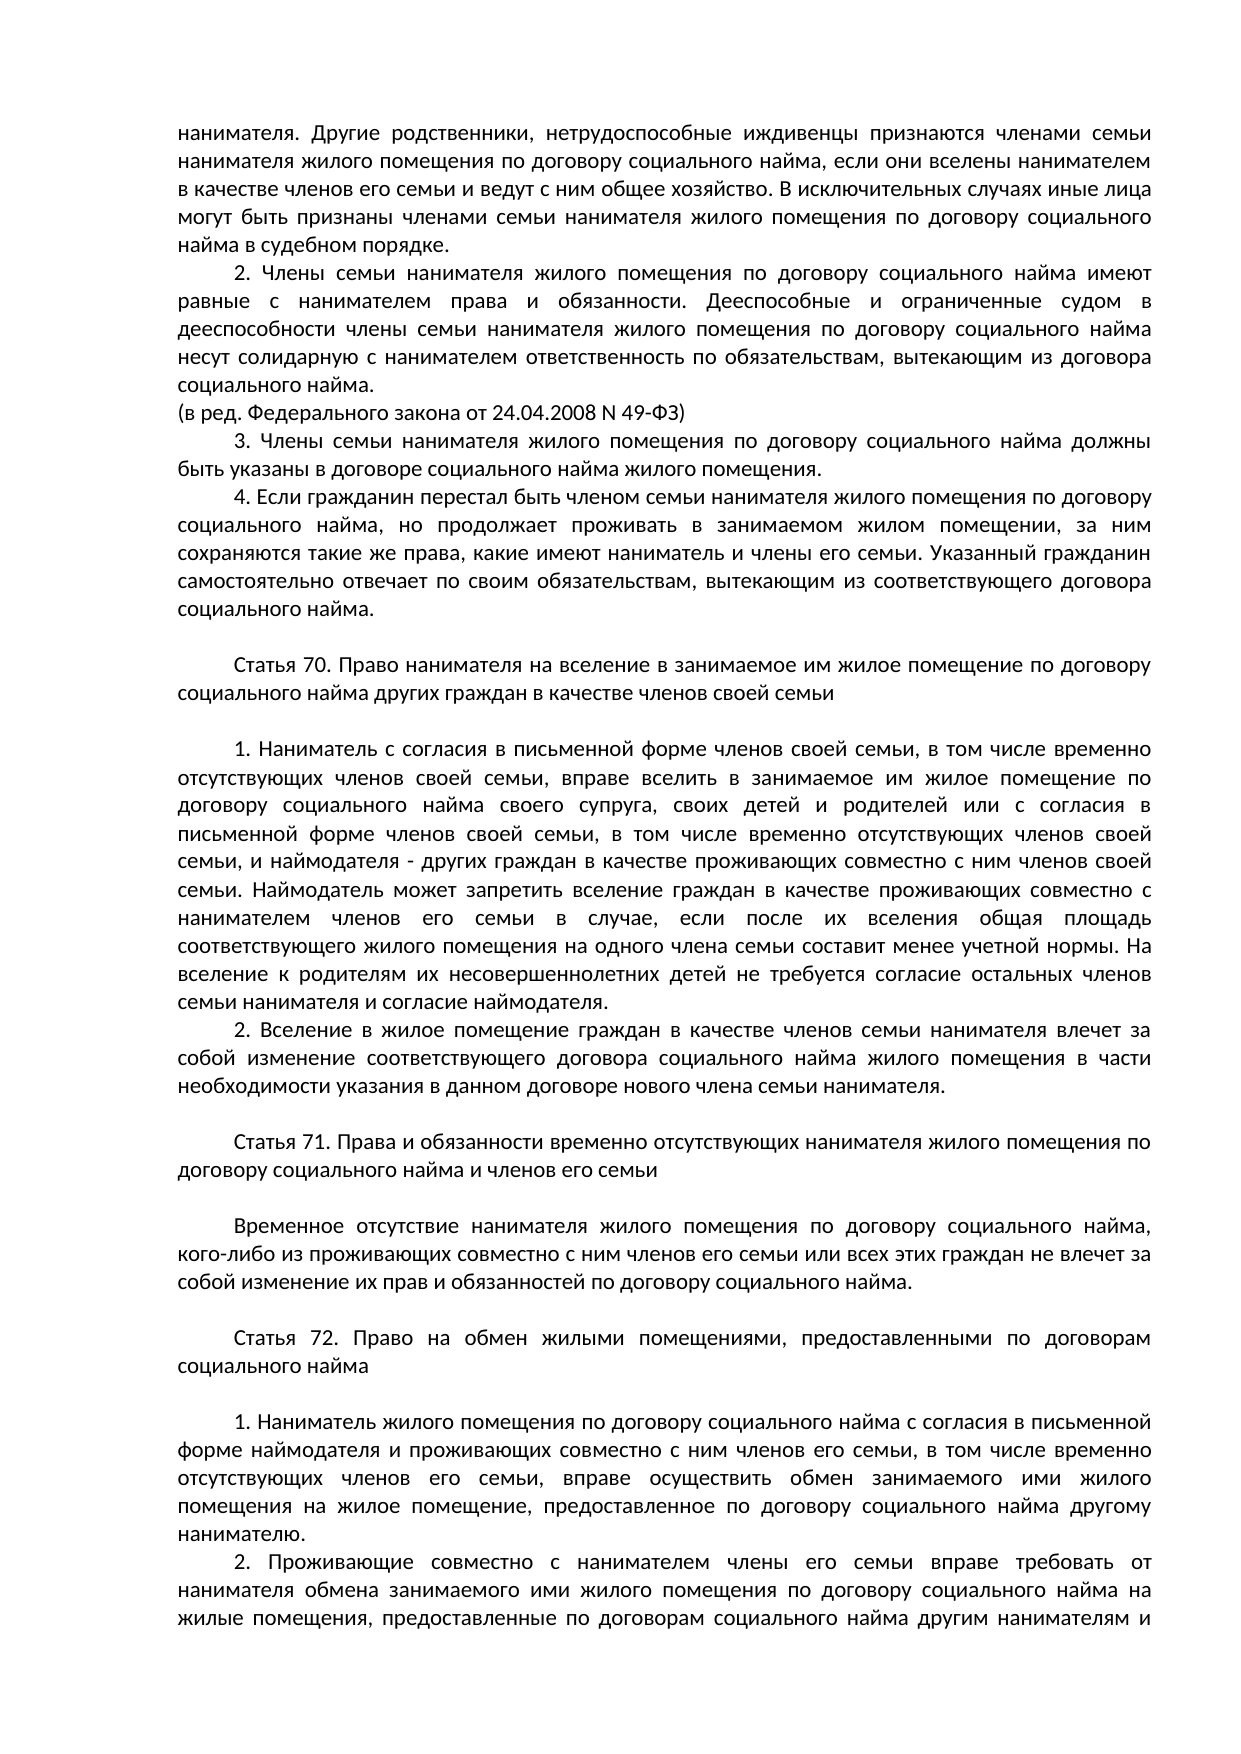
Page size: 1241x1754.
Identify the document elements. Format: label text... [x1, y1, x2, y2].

text Статья 70. Право нанимателя на вселение в занимаемое им жилое помещение по договору социального найма других граждан в качестве членов своей семьи [177, 651, 1152, 707]
text 3. Члены семьи нанимателя жилого помещения по договору социального найма должны быть указаны в договоре социального найма жилого помещения. [177, 426, 1152, 482]
text 1. Наниматель с согласия в письменной форме членов своей семьи, в том числе временно отсутствующих членов своей семьи, вправе вселить в занимаемое им жилое помещение по договору социального найма своего супруга, своих детей и родителей или с согласия в письменной форме членов своей семьи, в том числе временно отсутствующих членов своей семьи, и наймодателя - других граждан в качестве проживающих совместно с ним членов своей семьи. Наймодатель может запретить вселение граждан в качестве проживающих совместно с нанимателем членов его семьи в случае, если после их вселения общая площадь соответствующего жилого помещения на одного члена семьи составит менее учетной нормы. На вселение к родителям их несовершеннолетних детей не требуется согласие остальных членов семьи нанимателя и согласие наймодателя. [177, 734, 1152, 1015]
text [177, 1547, 1152, 1631]
text 1. Наниматель жилого помещения по договору социального найма с согласия в письменной форме наймодателя и проживающих совместно с ним членов его семьи, в том числе временно отсутствующих членов его семьи, вправе осуществить обмен занимаемого ими жилого помещения на жилое помещение, предоставленное по договору социального найма другому нанимателю. [177, 1407, 1152, 1547]
text Временное отсутствие нанимателя жилого помещения по договору социального найма, кого-либо из проживающих совместно с ним членов его семьи или всех этих граждан не влечет за собой изменение их прав и обязанностей по договору социального найма. [177, 1211, 1152, 1295]
text 4. Если гражданин перестал быть членом семьи нанимателя жилого помещения по договору социального найма, но продолжает проживать в занимаемом жилом помещении, за ним сохраняются такие же права, какие имеют наниматель и члены его семьи. Указанный гражданин самостоятельно отвечает по своим обязательствам, вытекающим из соответствующего договора социального найма. [177, 482, 1152, 622]
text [177, 118, 1152, 258]
text 2. Вселение в жилое помещение граждан в качестве членов семьи нанимателя влечет за собой изменение соответствующего договора социального найма жилого помещения в части необходимости указания в данном договоре нового члена семьи нанимателя. [177, 1015, 1152, 1099]
text (в ред. Федерального закона от 24.04.2008 N 49-ФЗ) [177, 398, 1152, 426]
text Статья 72. Право на обмен жилыми помещениями, предоставленными по договорам социального найма [177, 1323, 1152, 1379]
text 2. Члены семьи нанимателя жилого помещения по договору социального найма имеют равные с нанимателем права и обязанности. Дееспособные и ограниченные судом в дееспособности члены семьи нанимателя жилого помещения по договору социального найма несут солидарную с нанимателем ответственность по обязательствам, вытекающим из договора социального найма. [177, 258, 1152, 398]
text Статья 71. Права и обязанности временно отсутствующих нанимателя жилого помещения по договору социального найма и членов его семьи [177, 1127, 1152, 1183]
